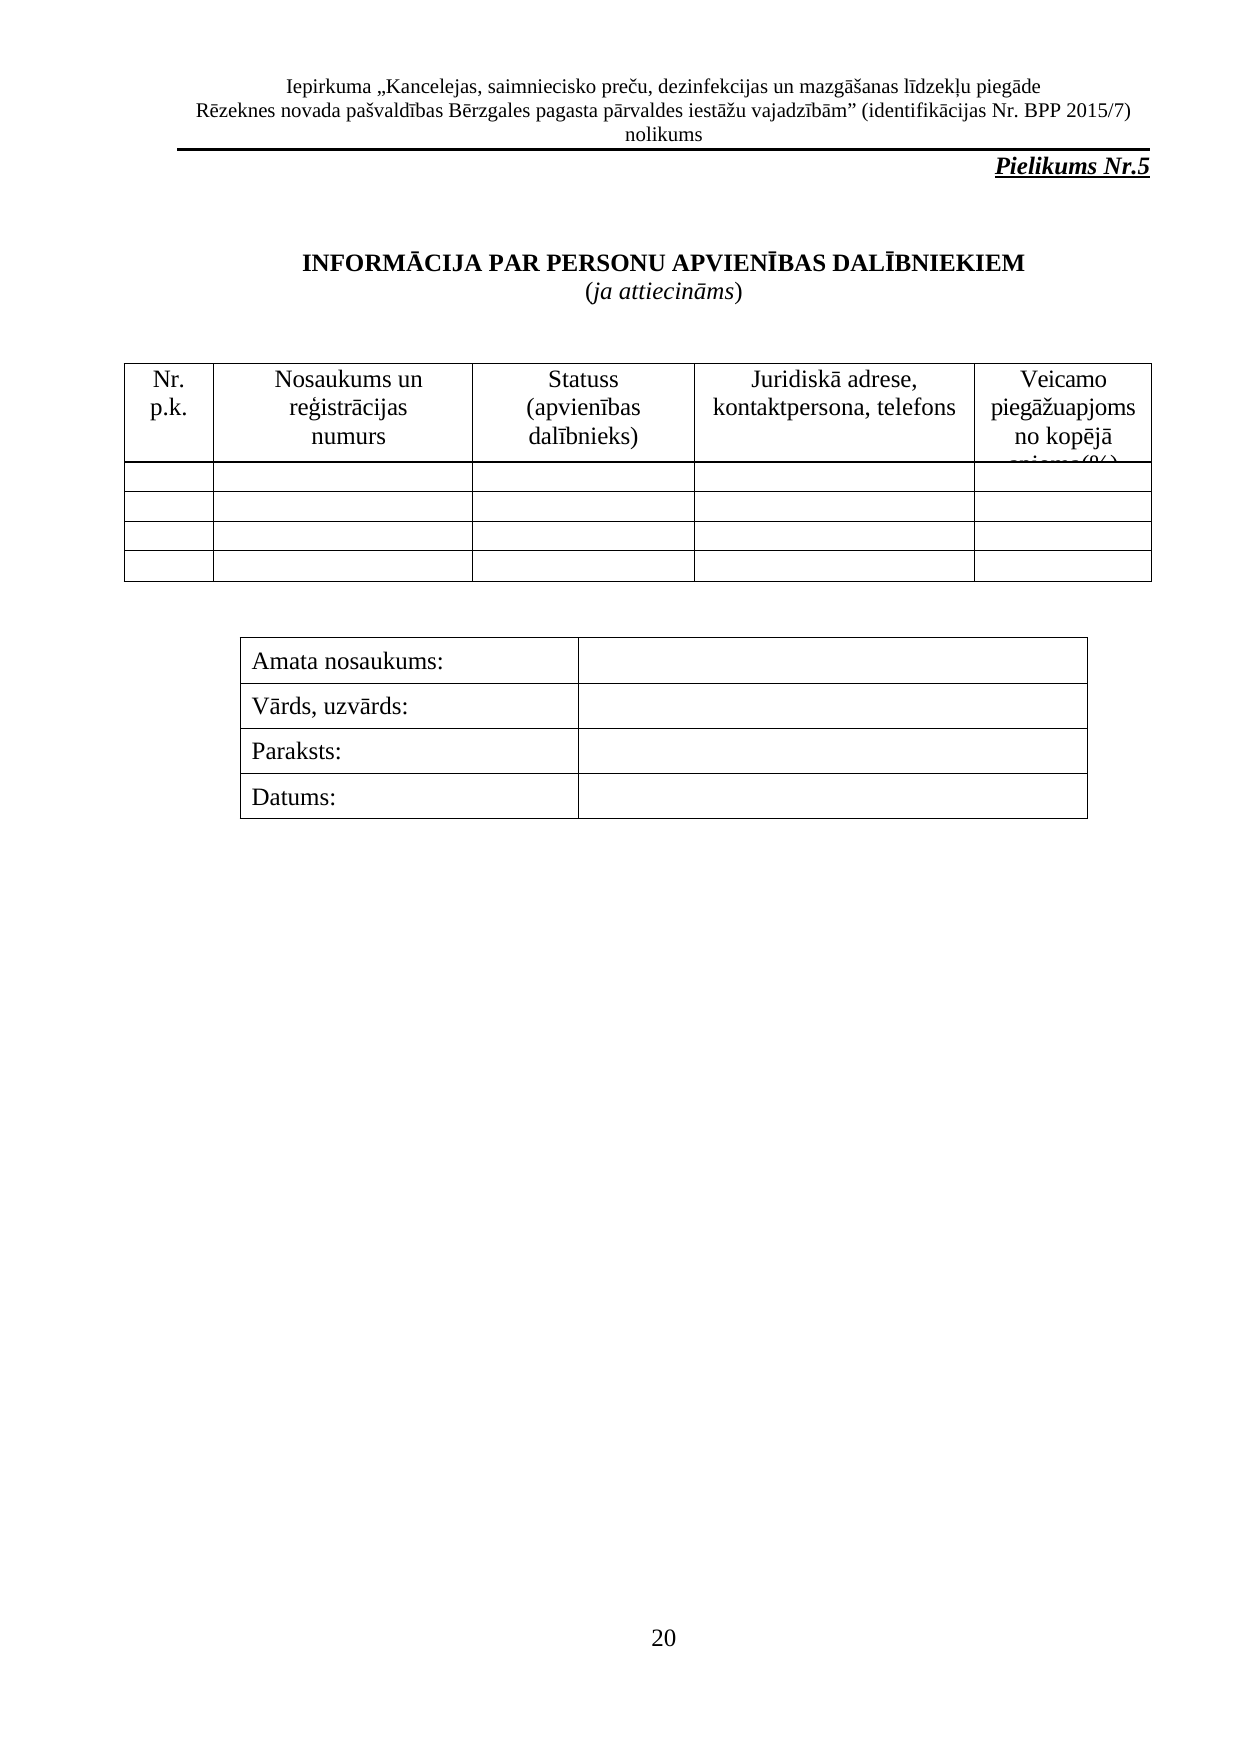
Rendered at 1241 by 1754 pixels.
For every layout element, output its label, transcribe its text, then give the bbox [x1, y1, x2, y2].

table_header Nr. p.k. [125, 364, 213, 461]
table_cell [125, 492, 213, 521]
text Pielikums Nr.5 [177, 151, 1150, 180]
table_cell Datums: [241, 774, 578, 818]
table_header Amata nosaukums: [241, 638, 578, 682]
table_cell [690, 492, 694, 521]
table_cell [695, 551, 974, 581]
table_cell [125, 463, 213, 491]
table_cell [214, 463, 286, 491]
table_cell [579, 729, 1087, 773]
table_cell [690, 522, 694, 550]
table_cell [970, 492, 974, 521]
table_header Statuss (apvienības dalībnieks) [473, 364, 694, 461]
table_cell [473, 522, 477, 550]
table_cell [473, 551, 694, 581]
table_cell [975, 463, 979, 491]
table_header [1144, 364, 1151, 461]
table_header Juridiskā adrese, kontaktpersona, telefons [695, 364, 974, 461]
table_cell [579, 774, 1087, 818]
table_cell [468, 522, 472, 550]
table_cell [970, 522, 974, 550]
table_cell [975, 551, 1151, 581]
table_cell [125, 551, 213, 581]
table_header Nosaukums un reģistrācijas numurs [214, 364, 472, 461]
table_cell [468, 463, 472, 491]
table_cell Paraksts: [241, 729, 578, 773]
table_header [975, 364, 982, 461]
table_cell [473, 492, 477, 521]
table_cell [975, 522, 979, 550]
table_cell [125, 522, 213, 550]
table_cell [214, 551, 472, 581]
table_cell [468, 492, 472, 521]
table_cell [975, 492, 979, 521]
table_cell Vārds, uzvārds: [241, 684, 578, 728]
table_cell [690, 463, 694, 491]
table_cell [579, 684, 1087, 728]
table_header [579, 638, 1087, 682]
text INFORMĀCIJA PAR PERSONU APVIENĪBAS DALĪBNIEKIEM [177, 248, 1150, 276]
table_cell [473, 463, 554, 491]
table_cell [970, 463, 974, 491]
text (ja attiecināms) [177, 276, 1150, 305]
